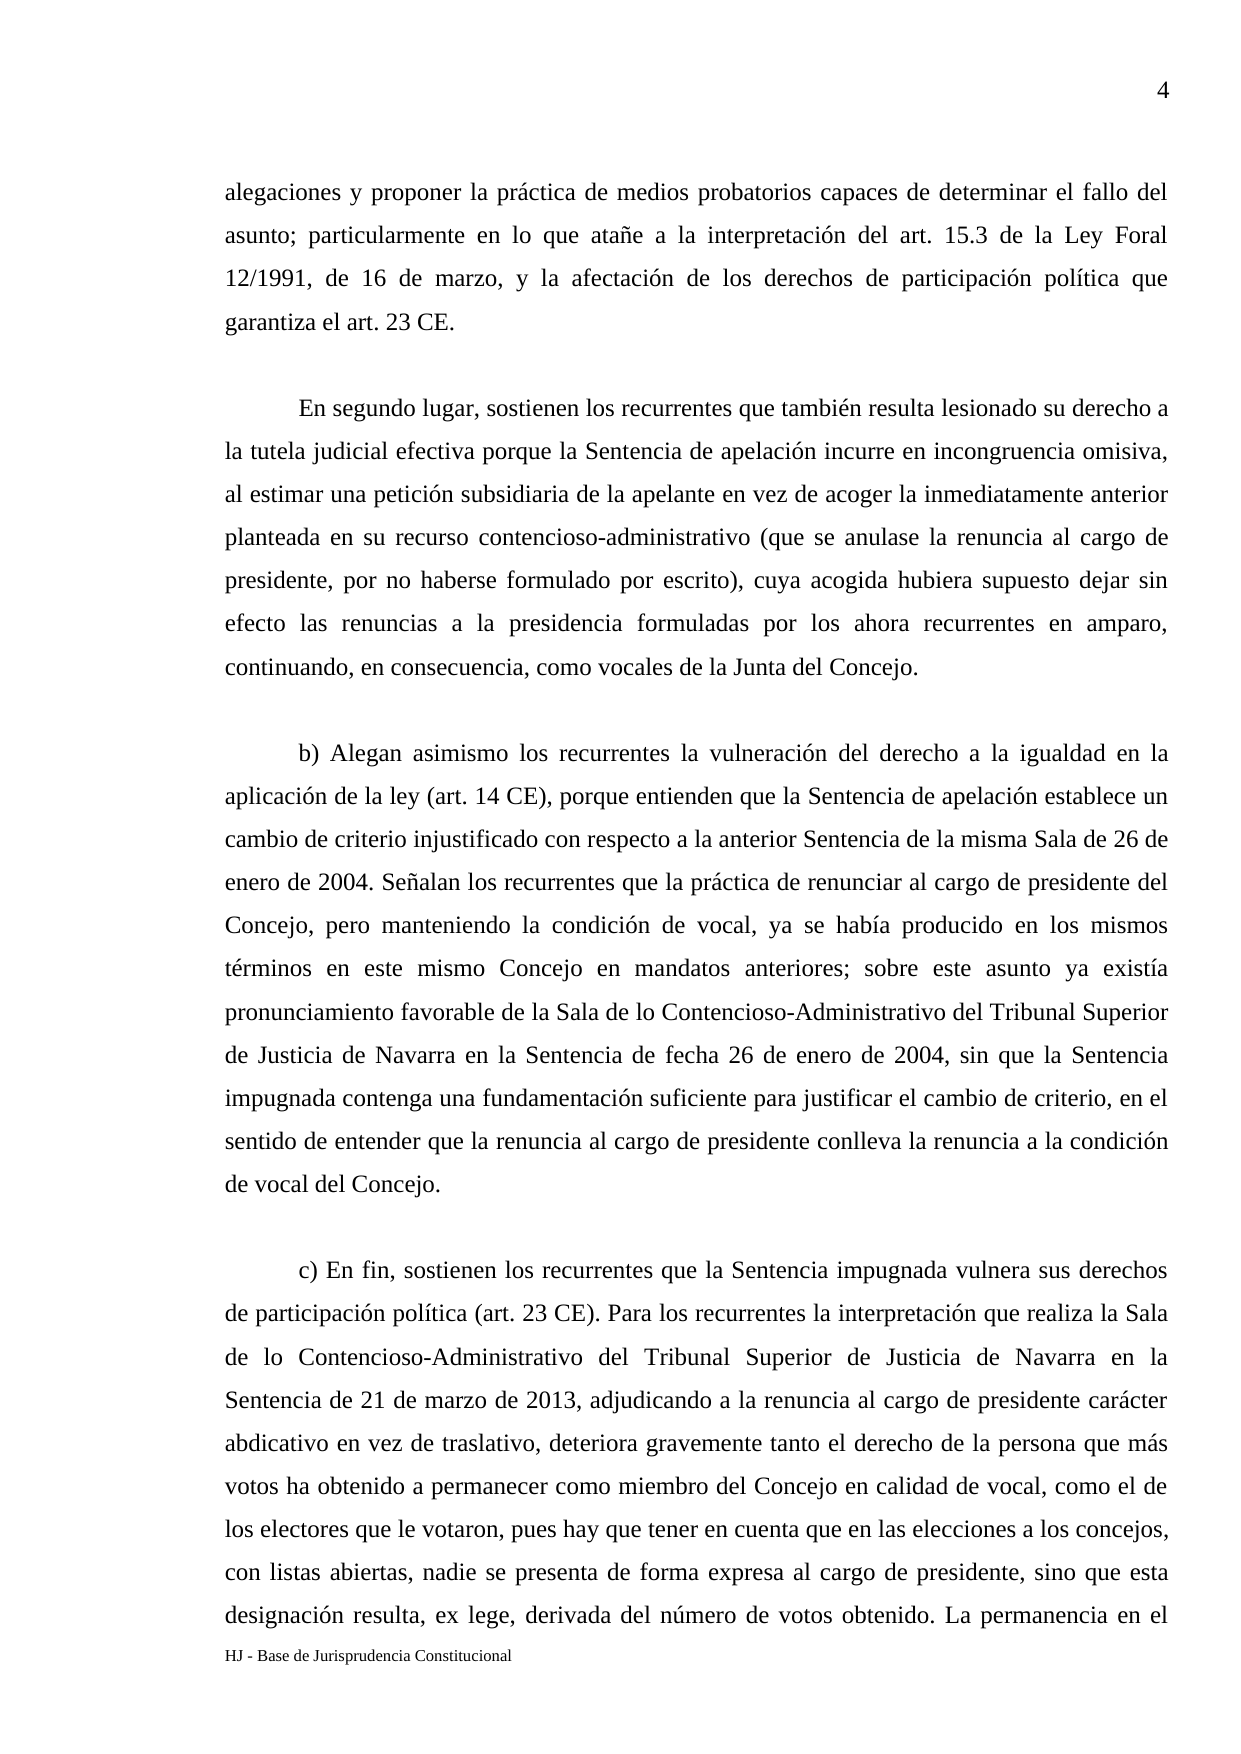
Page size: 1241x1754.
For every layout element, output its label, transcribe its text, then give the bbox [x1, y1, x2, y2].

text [224, 177, 1169, 335]
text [224, 1255, 1169, 1629]
text b) Alegan asimismo los recurrentes la vulneración del derecho a la igualdad en la aplicación de la ley (art. 14 CE), porque entienden que la Sentencia de apelación establece un cambio de criterio injustificado con respecto a la anterior Sentencia de la misma Sala de 26 de enero de 2004. Señalan los recurrentes que la práctica de renunciar al cargo de presidente del Concejo, pero manteniendo la condición de vocal, ya se había producido en los mismos términos en este mismo Concejo en mandatos anteriores; sobre este asunto ya existía pronunciamiento favorable de la Sala de lo Contencioso-Administrativo del Tribunal Superior de Justicia de Navarra en la Sentencia de fecha 26 de enero de 2004, sin que la Sentencia impugnada contenga una fundamentación suficiente para justificar el cambio de criterio, en el sentido de entender que la renuncia al cargo de presidente conlleva la renuncia a la condición de vocal del Concejo. [224, 738, 1169, 1198]
text En segundo lugar, sostienen los recurrentes que también resulta lesionado su derecho a la tutela judicial efectiva porque la Sentencia de apelación incurre en incongruencia omisiva, al estimar una petición subsidiaria de la apelante en vez de acoger la inmediatamente anterior planteada en su recurso contencioso-administrativo (que se anulase la renuncia al cargo de presidente, por no haberse formulado por escrito), cuya acogida hubiera supuesto dejar sin efecto las renuncias a la presidencia formuladas por los ahora recurrentes en amparo, continuando, en consecuencia, como vocales de la Junta del Concejo. [224, 393, 1169, 680]
